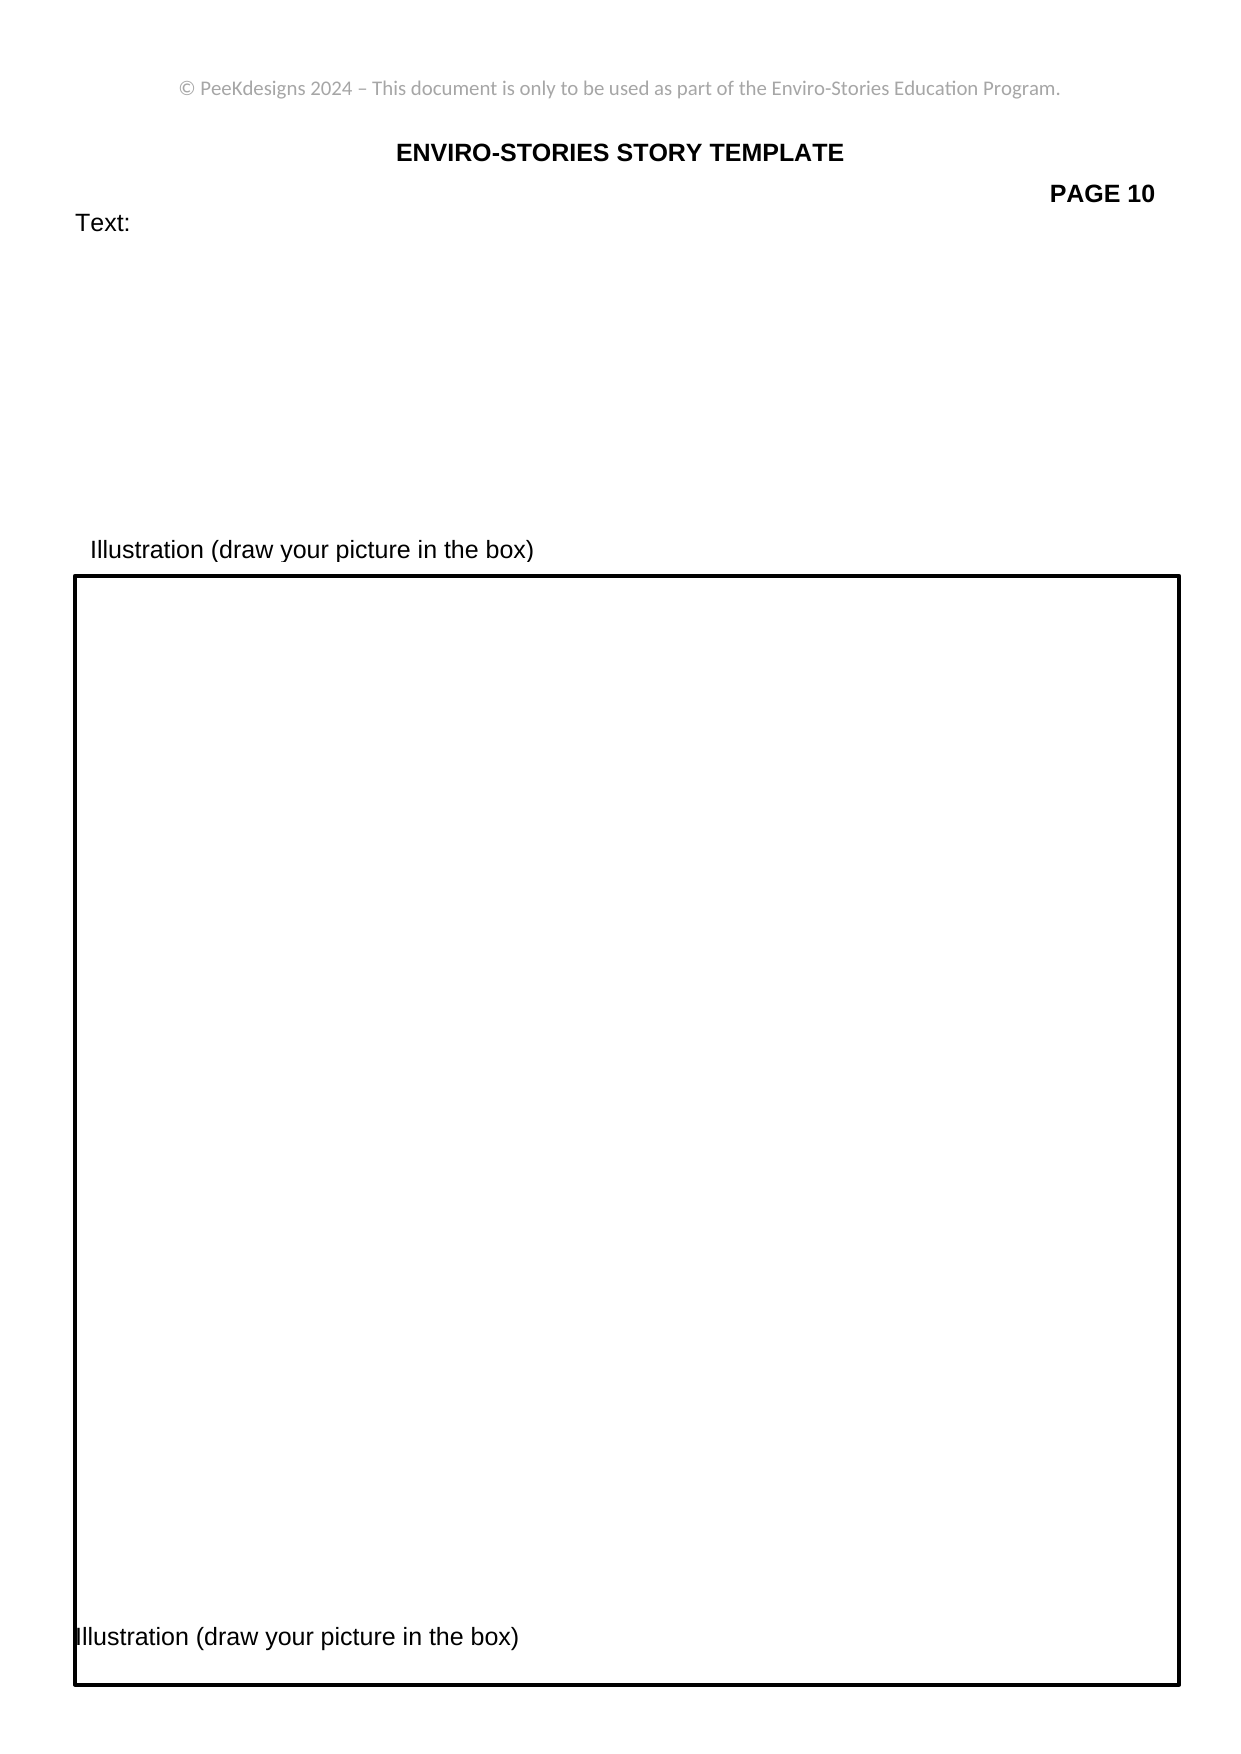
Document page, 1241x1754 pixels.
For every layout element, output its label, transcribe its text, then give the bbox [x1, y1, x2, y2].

text Text: [75, 208, 1165, 237]
text PAGE 10 [75, 179, 1165, 208]
text ENVIRO-STORIES STORY TEMPLATE [75, 129, 1165, 167]
